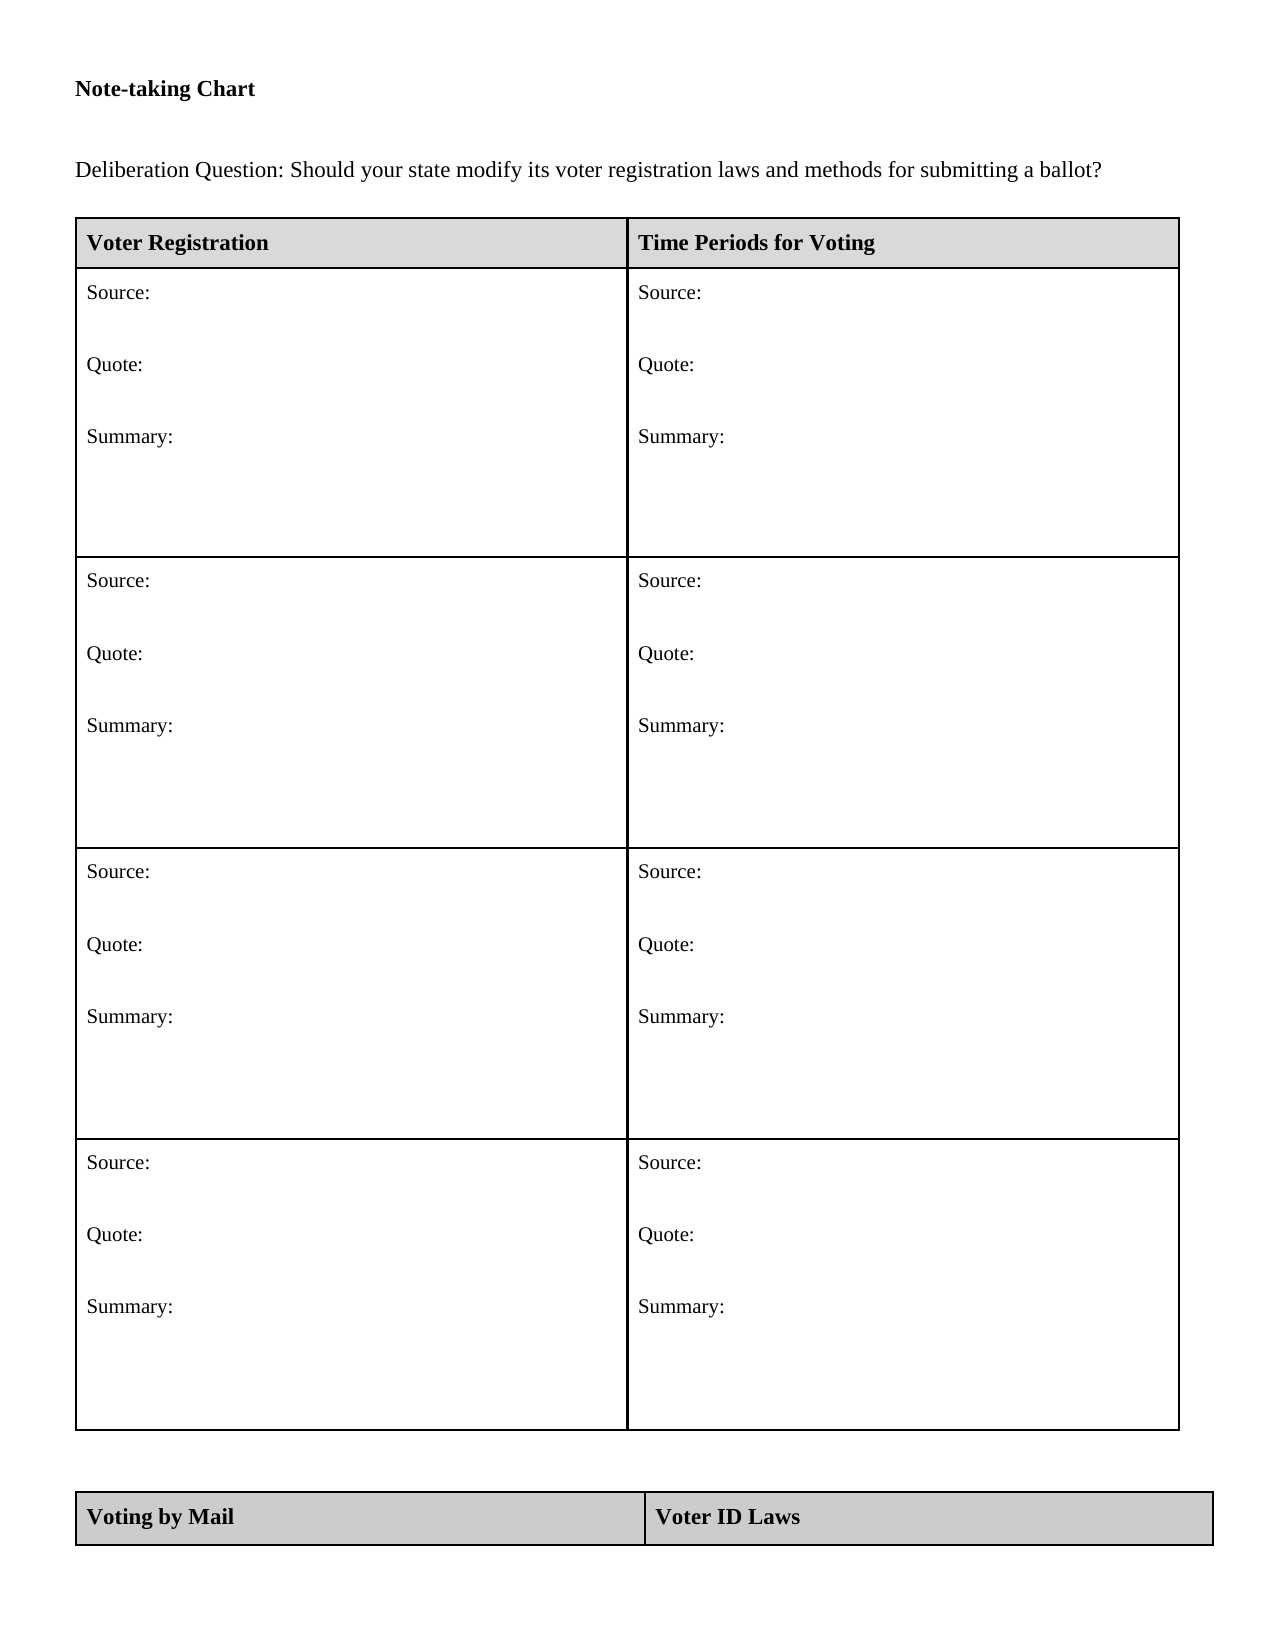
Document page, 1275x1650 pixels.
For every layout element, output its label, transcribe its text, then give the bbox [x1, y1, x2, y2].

table_cell Source: Quote: Summary: [629, 269, 1178, 556]
table_cell Source: Quote: Summary: [629, 849, 1178, 1138]
table_cell Source: Quote: Summary: [77, 849, 626, 1138]
text Note-taking Chart [75, 75, 1200, 101]
table_cell Source: Quote: Summary: [629, 558, 1178, 847]
table_header Voter ID Laws [646, 1493, 1212, 1544]
table_cell Source: Quote: Summary: [77, 1140, 626, 1428]
text Deliberation Question: Should your state modify its voter registration laws and methods for submitting a ballot? [75, 156, 1200, 183]
table_cell Source: Quote: Summary: [77, 269, 626, 556]
table_header Voting by Mail [77, 1493, 644, 1544]
table_header Time Periods for Voting [629, 219, 1178, 267]
table_cell Source: Quote: Summary: [77, 558, 626, 847]
table_cell Source: Quote: Summary: [629, 1140, 1178, 1428]
table_header Voter Registration [77, 219, 626, 267]
